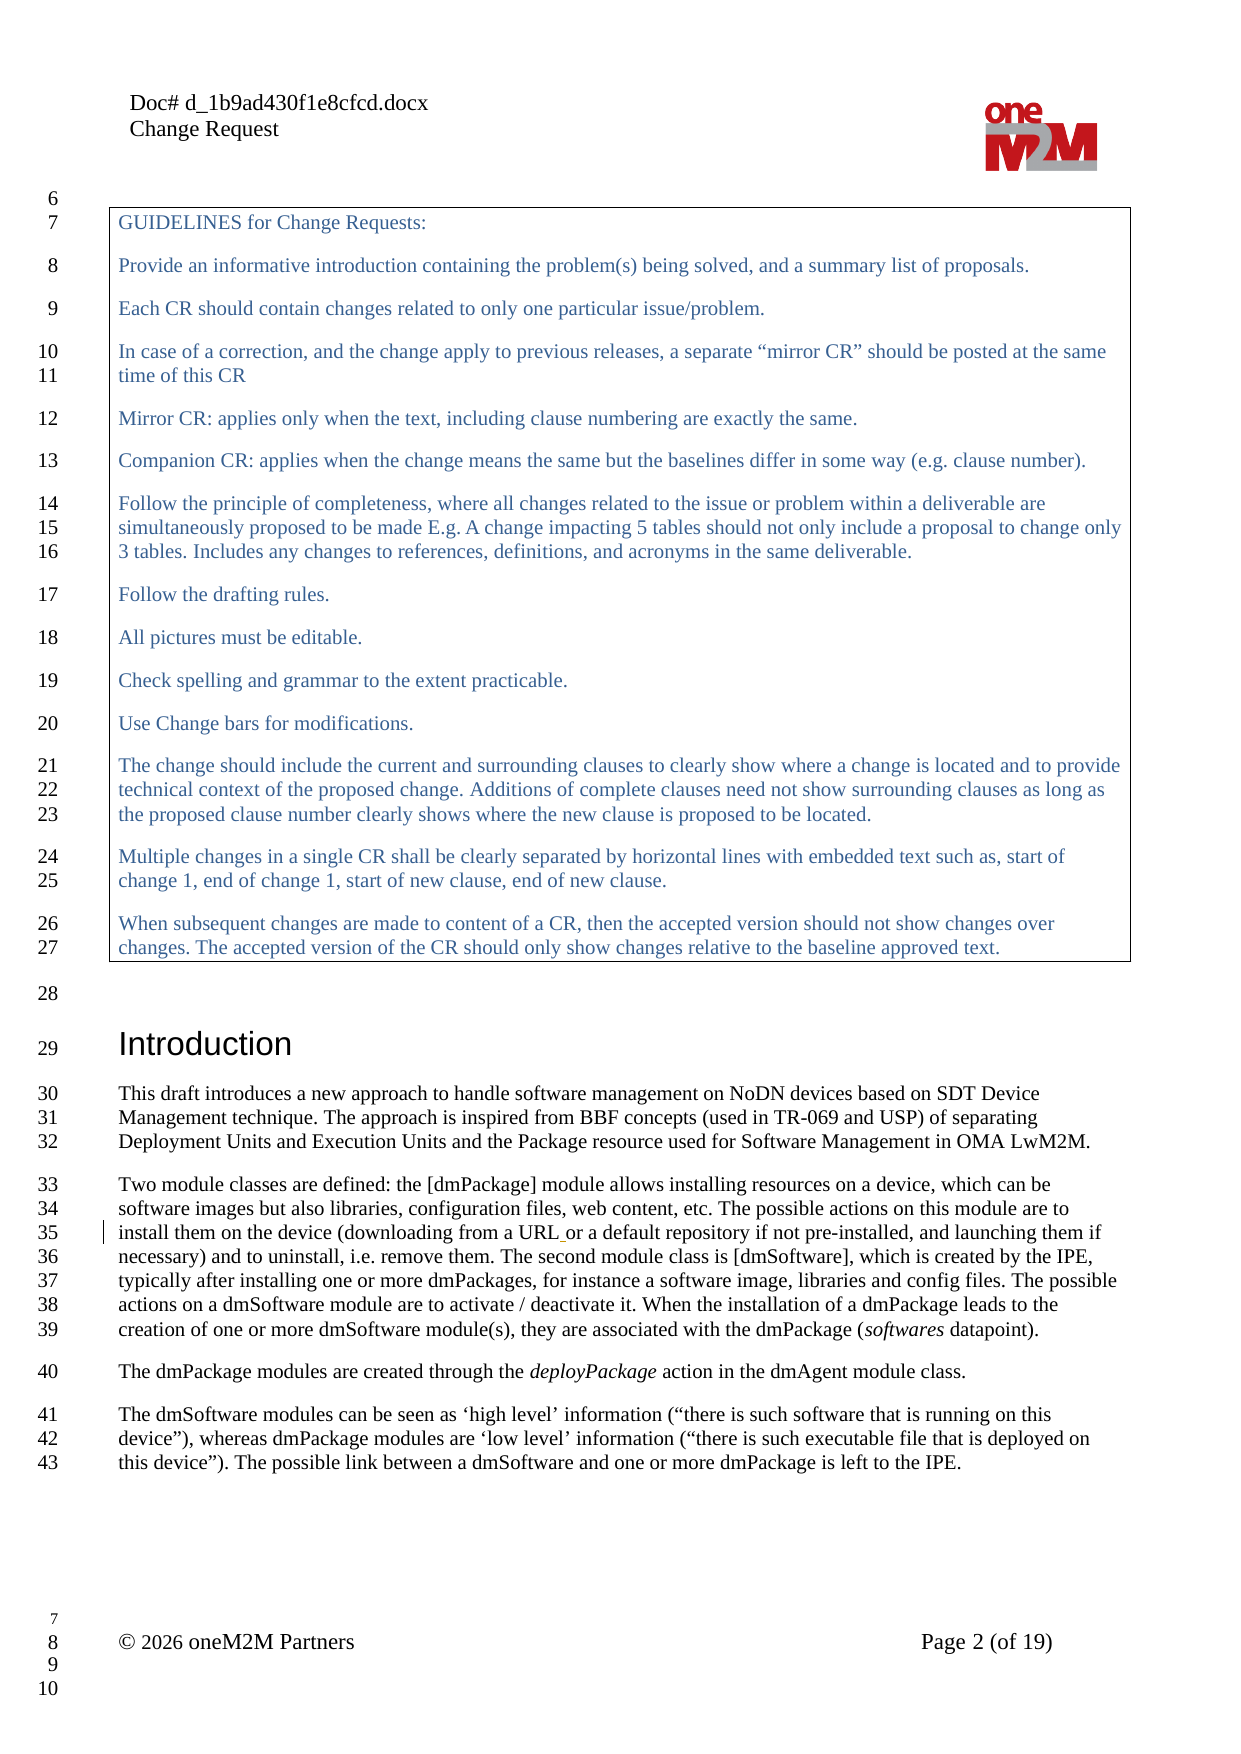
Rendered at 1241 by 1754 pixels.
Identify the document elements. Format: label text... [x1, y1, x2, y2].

text Multiple changes in a single CR shall be clearly separated by horizontal lines with embedded text such as, start of change 1, end of change 1, start of new clause, end of new clause. [110, 841, 1130, 892]
picture [971, 88, 1111, 186]
text Follow the drafting rules. [110, 579, 1130, 606]
text All pictures must be editable. [110, 622, 1130, 649]
text GUIDELINES for Change Requests: [110, 208, 1130, 234]
text The change should include the current and surrounding clauses to clearly show where a change is located and to provide technical context of the proposed change. Additions of complete clauses need not show surrounding clauses as long as the proposed clause number clearly shows where the new clause is proposed to be located. [110, 750, 1130, 826]
text Follow the principle of completeness, where all changes related to the issue or problem within a deliverable are simultaneously proposed to be made E.g. A change impacting 5 tables should not only include a proposal to change only 3 tables. Includes any changes to references, definitions, and acronyms in the same deliverable. [110, 488, 1130, 563]
text In case of a correction, and the change apply to previous releases, a separate “mirror CR” should be posted at the same time of this CR [110, 336, 1130, 387]
text Each CR should contain changes related to only one particular issue/problem. [110, 293, 1130, 320]
text Two module classes are defined: the [dmPackage] module allows installing resources on a device, which can be software images but also libraries, configuration files, web content, etc. The possible actions on this module are to install them on the device (downloading from a URLor a default repository if not pre-installed, and launching them if necessary) and to uninstall, i.e. remove them. The second module class is [dmSoftware], which is created by the IPE, typically after installing one or more dmPackages, for instance a software image, libraries and config files. The possible actions on a dmSoftware module are to activate / deactivate it. When the installation of a dmPackage leads to the creation of one or more dmSoftware module(s), they are associated with the dmPackage (softwares datapoint). [118, 1172, 1122, 1341]
text The dmSoftware modules can be seen as ‘high level’ information (“there is such software that is running on this device”), whereas dmPackage modules are ‘low level’ information (“there is such executable file that is deployed on this device”). The possible link between a dmSoftware and one or more dmPackage is left to the IPE. [118, 1402, 1122, 1474]
text Introduction [118, 1024, 1122, 1062]
text When subsequent changes are made to content of a CR, then the accepted version should not show changes over changes. The accepted version of the CR should only show changes relative to the baseline approved text. [110, 908, 1130, 961]
text Mirror CR: applies only when the text, including clause numbering are exactly the same. [110, 402, 1130, 429]
text This draft introduces a new approach to handle software management on NoDN devices based on SDT Device Management technique. The approach is inspired from BBF concepts (used in TR-069 and USP) of separating Deployment Units and Execution Units and the Package resource used for Software Management in OMA LwM2M. [118, 1081, 1122, 1153]
text Check spelling and grammar to the extent practicable. [110, 664, 1130, 692]
text Use Change bars for modifications. [110, 707, 1130, 734]
text The dmPackage modules are created through the deployPackage action in the dmAgent module class. [118, 1359, 1122, 1383]
text Provide an informative introduction containing the problem(s) being solved, and a summary list of proposals. [110, 250, 1130, 277]
text Companion CR: applies when the change means the same but the baselines differ in some way (e.g. clause number). [110, 445, 1130, 472]
